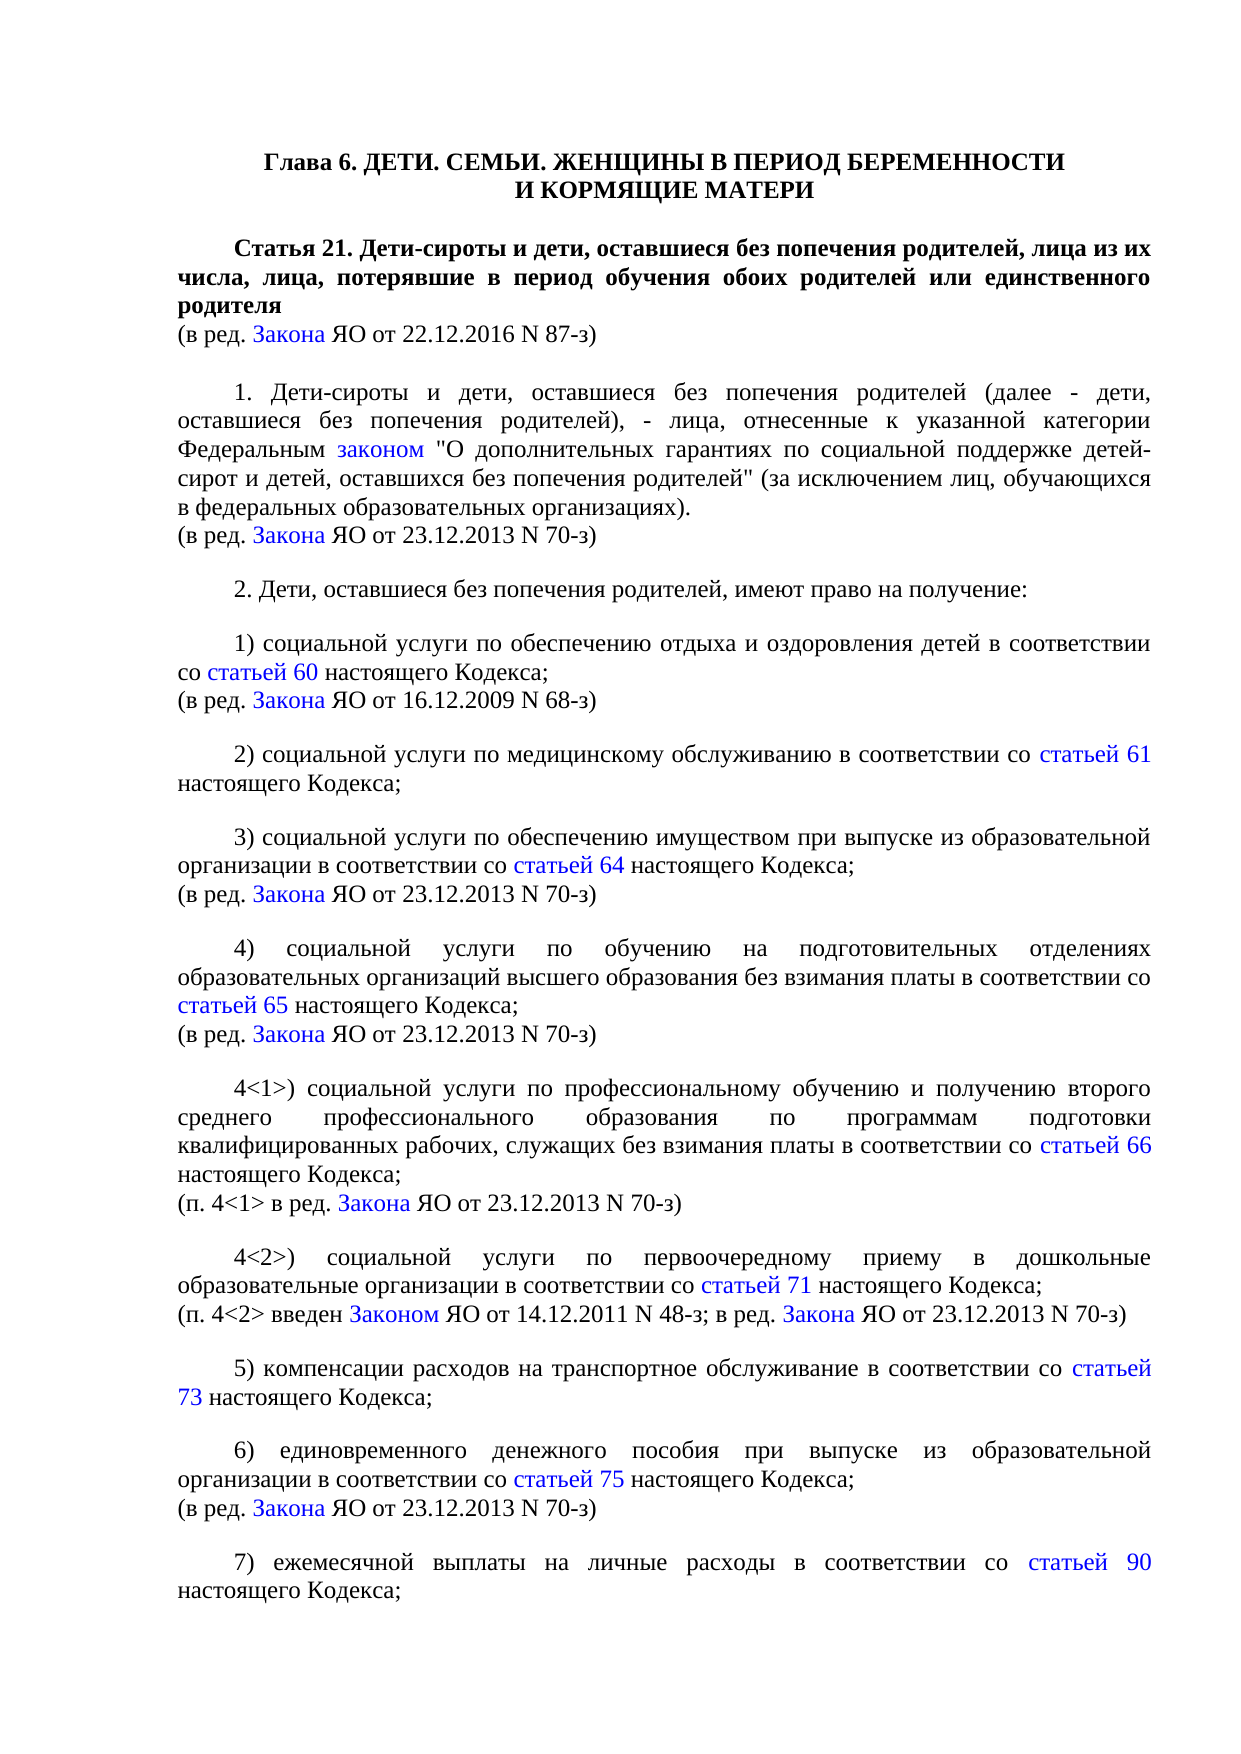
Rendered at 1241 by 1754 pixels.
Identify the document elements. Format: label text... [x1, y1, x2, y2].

text 2. Дети, оставшиеся без попечения родителей, имеют право на получение: [177, 574, 1152, 603]
text (п. 4<1> в ред. Закона ЯО от 23.12.2013 N 70-з) [177, 1188, 1152, 1217]
text (в ред. Закона ЯО от 23.12.2013 N 70-з) [177, 1019, 1152, 1048]
text 4) социальной услуги по обучению на подготовительных отделениях образовательных организаций высшего образования без взимания платы в соответствии со статьей 65 настоящего Кодекса; [177, 933, 1152, 1019]
title Глава 6. ДЕТИ. СЕМЬИ. ЖЕНЩИНЫ В ПЕРИОД БЕРЕМЕННОСТИ [177, 147, 1152, 176]
title Статья 21. Дети-сироты и дети, оставшиеся без попечения родителей, лица из их числа, лица, потерявшие в период обучения обоих родителей или единственного родителя [177, 233, 1152, 319]
text 5) компенсации расходов на транспортное обслуживание в соответствии со статьей 73 настоящего Кодекса; [177, 1353, 1152, 1411]
text (в ред. Закона ЯО от 23.12.2013 N 70-з) [177, 521, 1152, 549]
text 1) социальной услуги по обеспечению отдыха и оздоровления детей в соответствии со статьей 60 настоящего Кодекса; [177, 628, 1152, 686]
text (п. 4<2> введен Законом ЯО от 14.12.2011 N 48-з; в ред. Закона ЯО от 23.12.2013 N 70-з) [177, 1299, 1152, 1328]
text 2) социальной услуги по медицинскому обслуживанию в соответствии со статьей 61 настоящего Кодекса; [177, 739, 1152, 797]
text 7) ежемесячной выплаты на личные расходы в соответствии со статьей 90 настоящего Кодекса; [177, 1547, 1152, 1604]
text 1. Дети-сироты и дети, оставшиеся без попечения родителей (далее - дети, оставшиеся без попечения родителей), - лица, отнесенные к указанной категории Федеральным законом "О дополнительных гарантиях по социальной поддержке детей-сирот и детей, оставшихся без попечения родителей" (за исключением лиц, обучающихся в федеральных образовательных организациях). [177, 377, 1152, 521]
text (в ред. Закона ЯО от 23.12.2013 N 70-з) [177, 1493, 1152, 1522]
text 4<2>) социальной услуги по первоочередному приему в дошкольные образовательные организации в соответствии со статьей 71 настоящего Кодекса; [177, 1242, 1152, 1299]
text 6) единовременного денежного пособия при выпуске из образовательной организации в соответствии со статьей 75 настоящего Кодекса; [177, 1436, 1152, 1493]
text 3) социальной услуги по обеспечению имуществом при выпуске из образовательной организации в соответствии со статьей 64 настоящего Кодекса; [177, 822, 1152, 879]
text (в ред. Закона ЯО от 23.12.2013 N 70-з) [177, 879, 1152, 908]
title И КОРМЯЩИЕ МАТЕРИ [177, 176, 1152, 204]
text 4<1>) социальной услуги по профессиональному обучению и получению второго среднего профессионального образования по программам подготовки квалифицированных рабочих, служащих без взимания платы в соответствии со статьей 66 настоящего Кодекса; [177, 1073, 1152, 1188]
text (в ред. Закона ЯО от 22.12.2016 N 87-з) [177, 319, 1152, 348]
text (в ред. Закона ЯО от 16.12.2009 N 68-з) [177, 686, 1152, 714]
